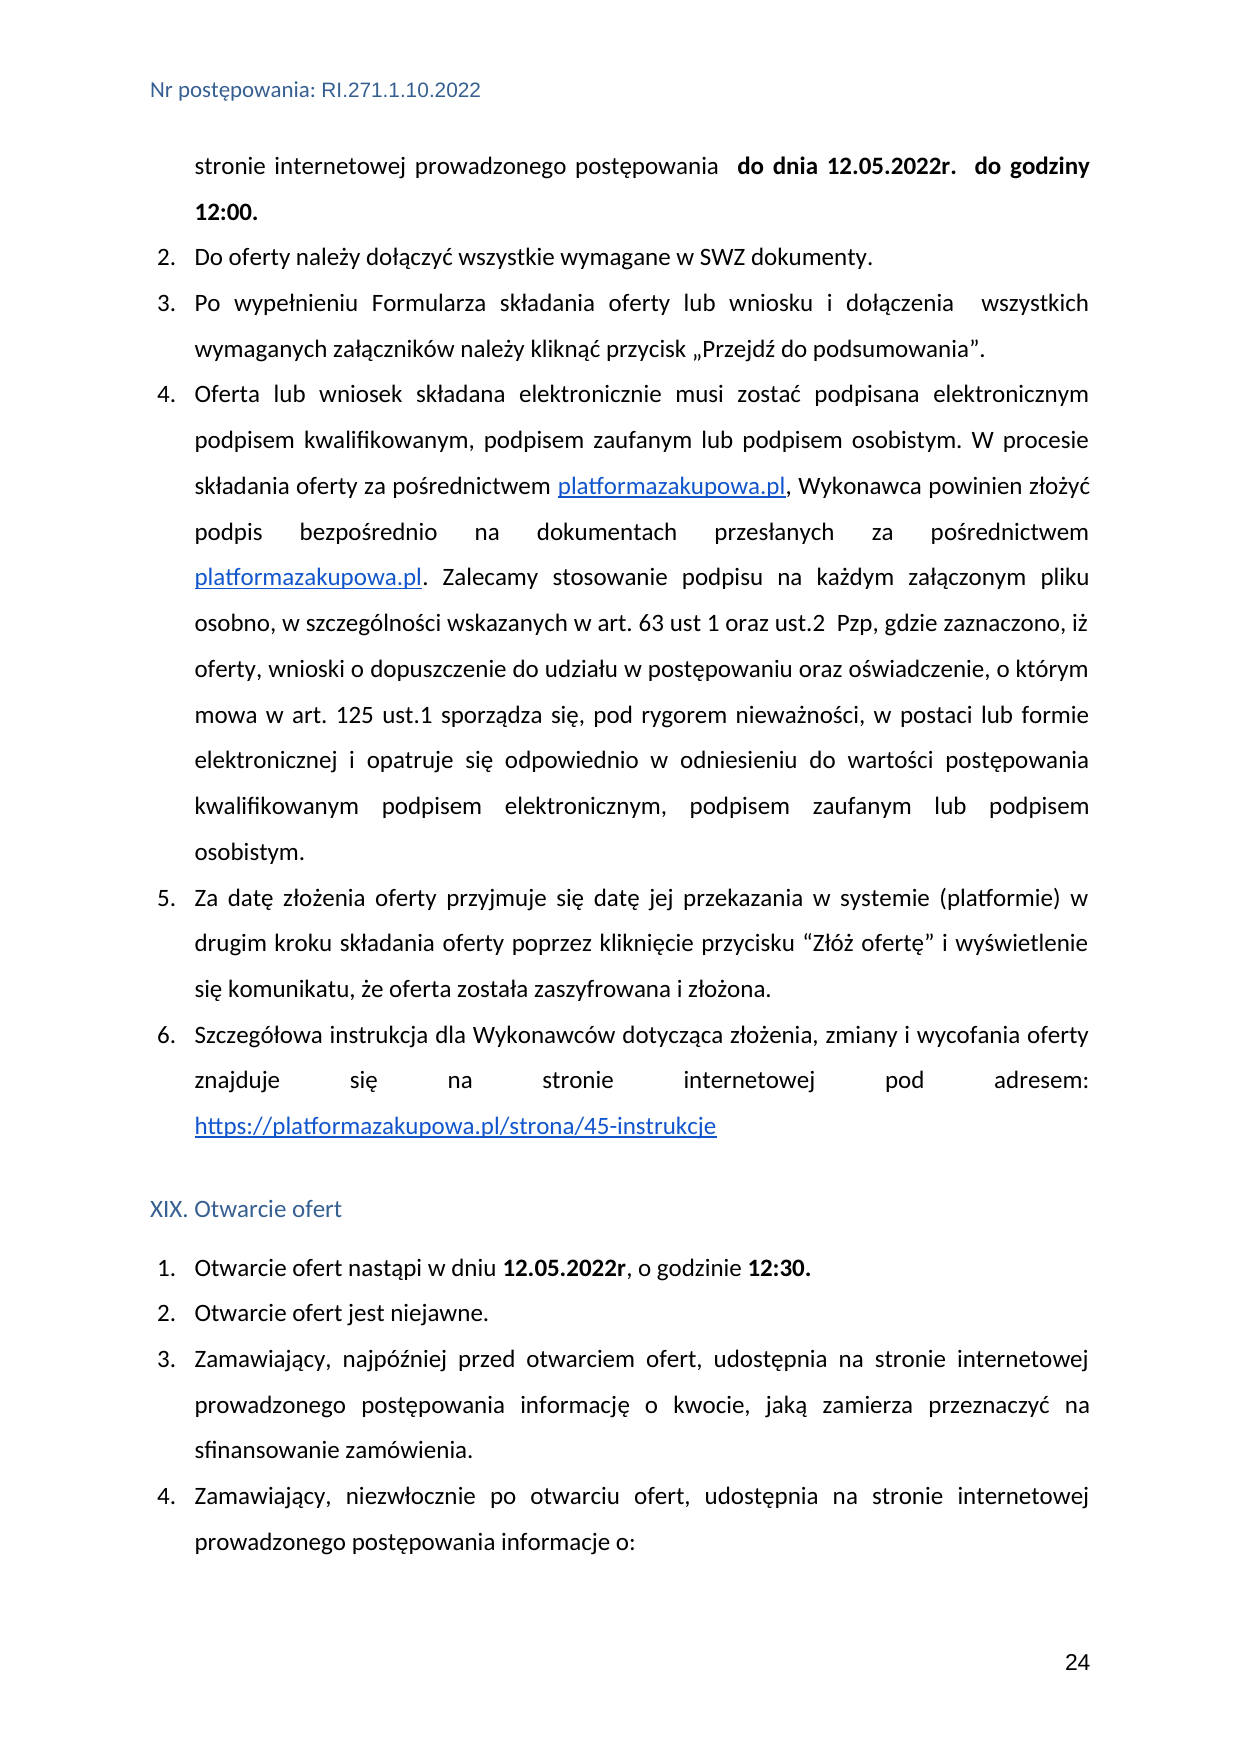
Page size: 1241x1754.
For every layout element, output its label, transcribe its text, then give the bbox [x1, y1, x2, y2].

list Oferta lub wniosek składana elektronicznie musi zostać podpisana elektronicznym podpisem kwalifikowanym, podpisem zaufanym lub podpisem osobistym. W procesie składania oferty za pośrednictwem platformazakupowa.pl, Wykonawca powinien złożyć podpis bezpośrednio na dokumentach przesłanych za pośrednictwem platformazakupowa.pl. Zalecamy stosowanie podpisu na każdym załączonym pliku osobno, w szczególności wskazanych w art. 63 ust 1 oraz ust.2 Pzp, gdzie zaznaczono, iż oferty, wnioski o dopuszczenie do udziału w postępowaniu oraz oświadczenie, o którym mowa w art. 125 ust.1 sporządza się, pod rygorem nieważności, w postaci lub formie elektronicznej i opatruje się odpowiednio w odniesieniu do wartości postępowania kwalifikowanym podpisem elektronicznym, podpisem zaufanym lub podpisem osobistym. [157, 379, 1090, 866]
list Szczegółowa instrukcja dla Wykonawców dotycząca złożenia, zmiany i wycofania oferty znajduje się na stronie internetowej pod adresem: https://platformazakupowa.pl/strona/45-instrukcje [157, 1019, 1090, 1141]
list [157, 150, 1090, 226]
list Za datę złożenia oferty przyjmuje się datę jej przekazania w systemie (platformie) w drugim kroku składania oferty poprzez kliknięcie przycisku “Złóż ofertę” i wyświetlenie się komunikatu, że oferta została zaszyfrowana i złożona. [157, 882, 1090, 1004]
list Otwarcie ofert nastąpi w dniu 12.05.2022r, o godzinie 12:30. [157, 1252, 1090, 1282]
list Zamawiający, niezwłocznie po otwarciu ofert, udostępnia na stronie internetowej prowadzonego postępowania informacje o: [157, 1480, 1090, 1557]
subtitle XIX. Otwarcie ofert [150, 1193, 1090, 1224]
list Otwarcie ofert jest niejawne. [157, 1297, 1090, 1328]
list Po wypełnieniu Formularza składania oferty lub wniosku i dołączenia wszystkich wymaganych załączników należy kliknąć przycisk „Przejdź do podsumowania”. [157, 287, 1090, 363]
list Zamawiający, najpóźniej przed otwarciem ofert, udostępnia na stronie internetowej prowadzonego postępowania informację o kwocie, jaką zamierza przeznaczyć na sfinansowanie zamówienia. [157, 1343, 1090, 1465]
list Do oferty należy dołączyć wszystkie wymagane w SWZ dokumenty. [157, 241, 1090, 272]
